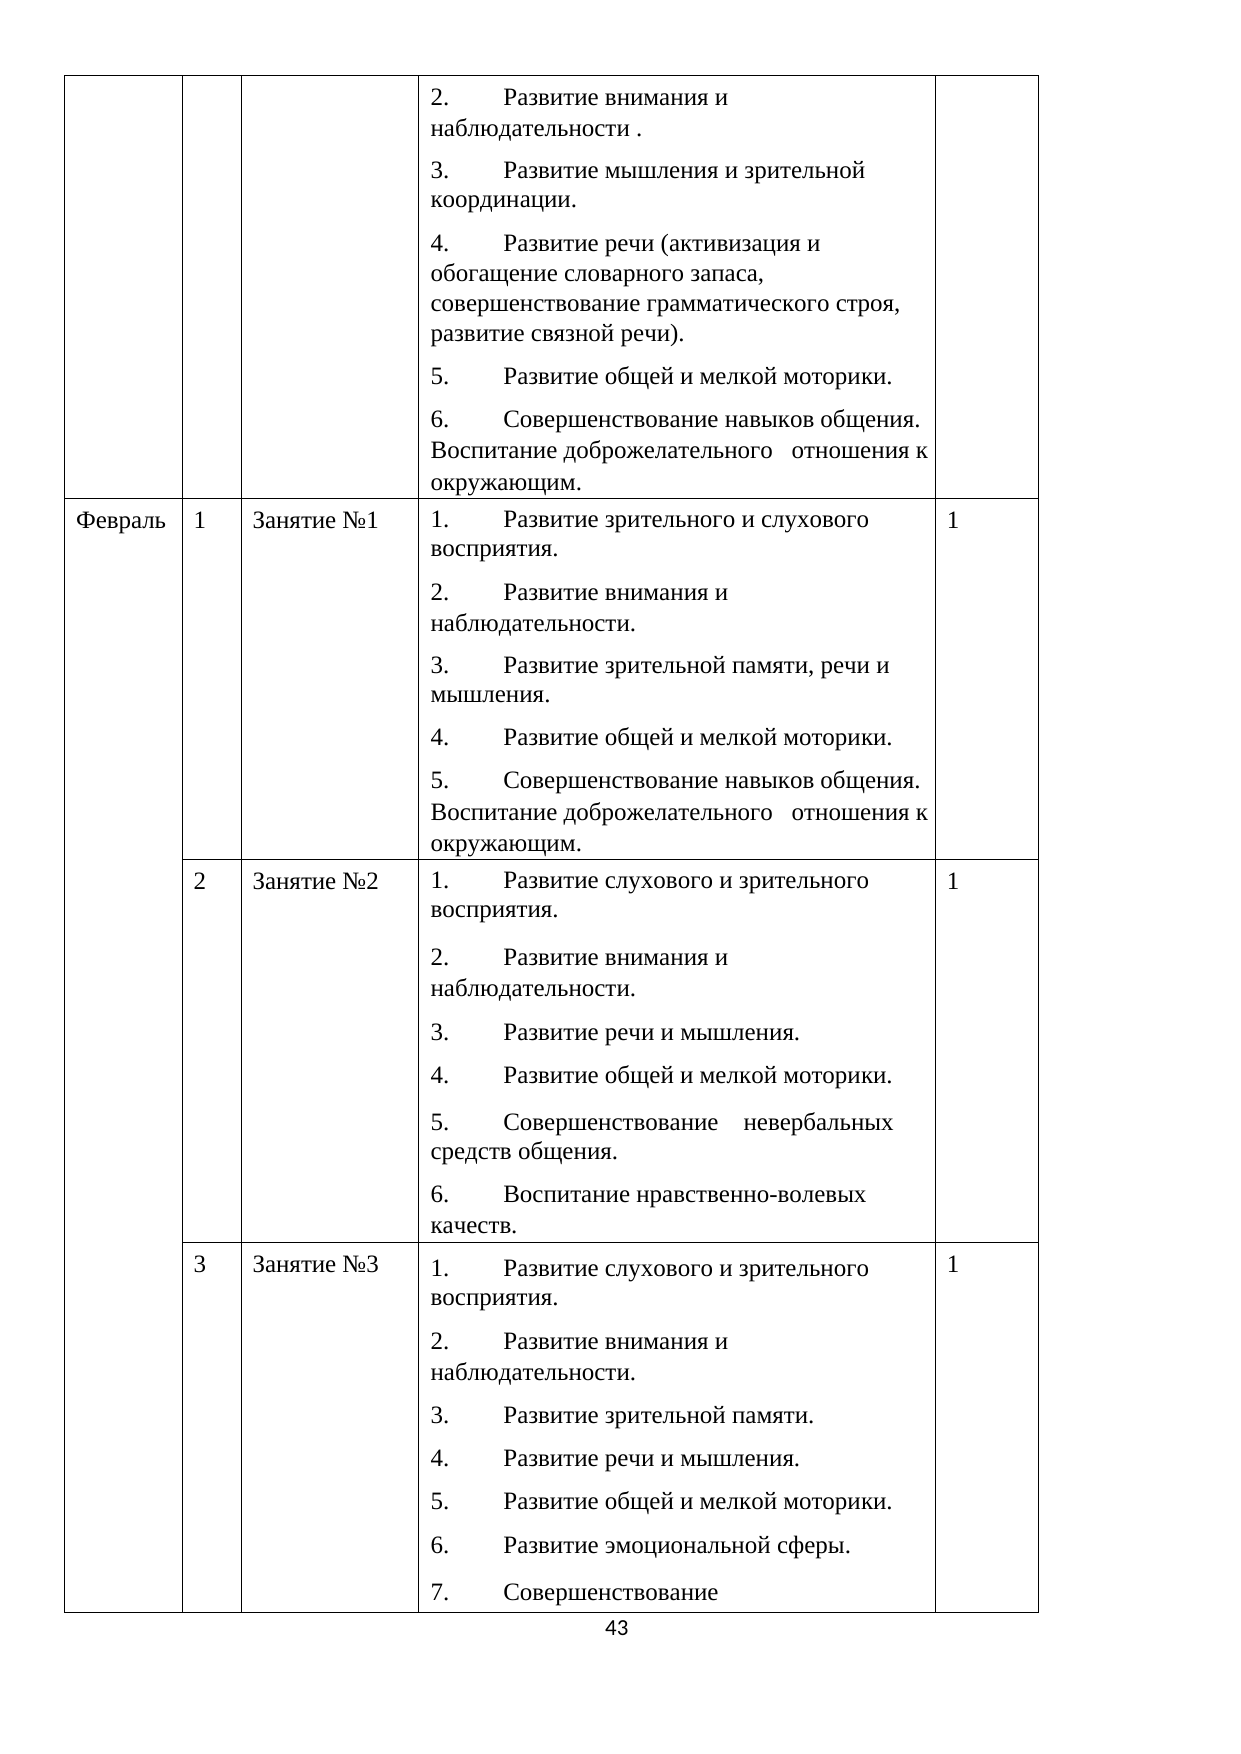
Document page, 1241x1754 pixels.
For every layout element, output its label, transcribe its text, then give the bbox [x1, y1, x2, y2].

table_cell Развитие зрительного и слухового восприятия. Развитие внимания и наблюдательности. Развитие зрительной памяти, речи и мышления. Развитие общей и мелкой моторики. Совершенствование навыков общения. Воспитание доброжелательного отношения к окружающим. [419, 499, 935, 859]
table_cell Февраль [65, 499, 182, 1612]
table_cell Развитие слухового и зрительного восприятия. Развитие внимания и наблюдательности. Развитие речи и мышления. Развитие общей и мелкой моторики. Совершенствование невербальных средств общения. Воспитание нравственно-волевых качеств. [419, 860, 935, 1242]
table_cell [419, 1243, 935, 1612]
table_cell 1 [936, 860, 1038, 1242]
table_cell Занятие №1 [242, 499, 418, 859]
table_header [183, 76, 241, 498]
table_cell Занятие №2 [242, 860, 418, 1242]
table_header [65, 76, 182, 498]
table_header [936, 76, 1038, 498]
table_cell 1 [936, 499, 1038, 859]
table_cell 3 [183, 1243, 241, 1612]
table_cell 1 [183, 499, 241, 859]
table_cell 2 [183, 860, 241, 1242]
table_header [242, 76, 418, 498]
table_cell 1 [936, 1243, 1038, 1612]
table_cell Занятие №3 [242, 1243, 418, 1612]
table_header Развитие внимания и наблюдательности . Развитие мышления и зрительной координации. Развитие речи (активизация и обогащение словарного запаса, совершенствование грамматического строя, развитие связной речи). Развитие общей и мелкой моторики. Совершенствование навыков общения. Воспитание доброжелательного отношения к окружающим. [419, 76, 935, 498]
